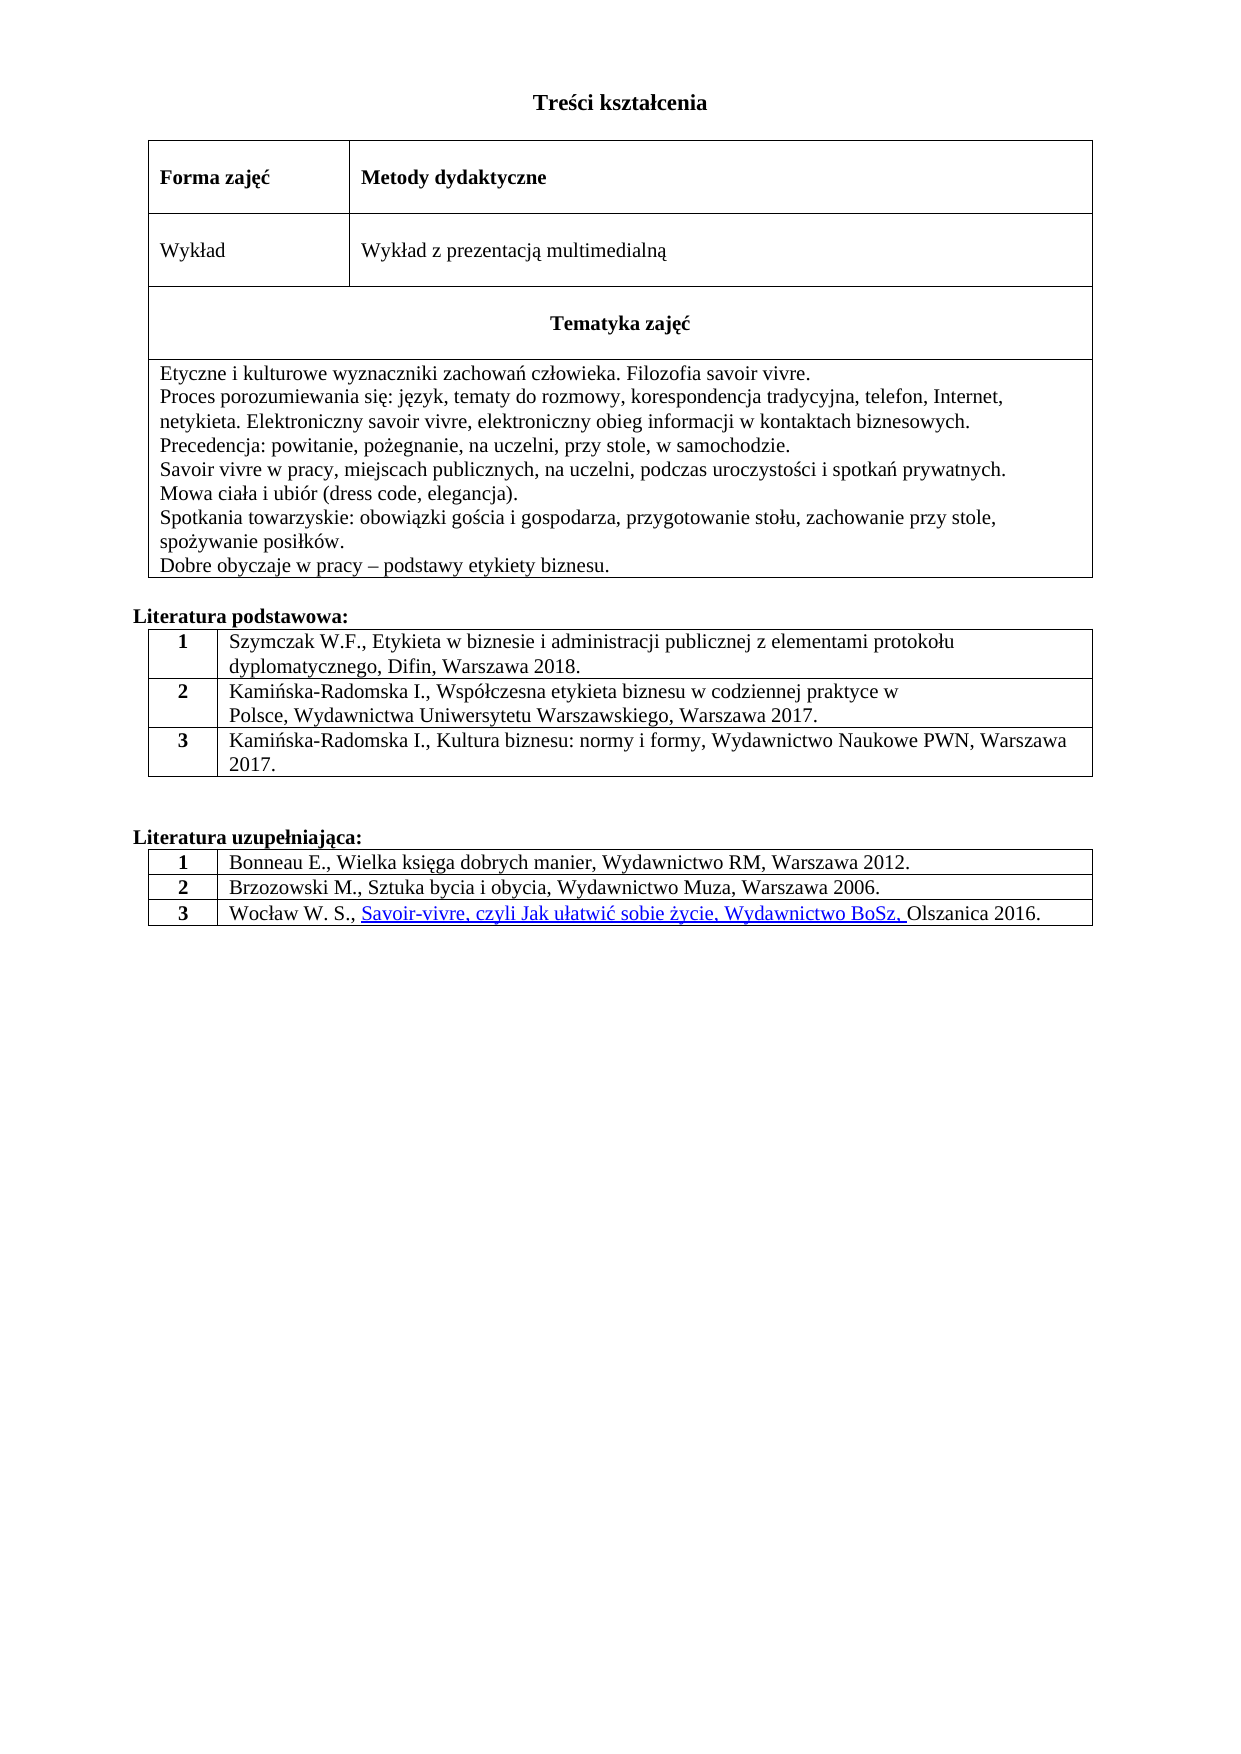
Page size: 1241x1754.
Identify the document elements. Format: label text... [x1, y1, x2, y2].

table_cell 3 [149, 728, 217, 776]
text Literatura podstawowa: [133, 604, 1092, 628]
table_cell Kamińska-Radomska I., Kultura biznesu: normy i formy, Wydawnictwo Naukowe PWN, Warszawa 2017. [218, 728, 1092, 776]
table_header 1 [149, 850, 217, 874]
table_cell 2 [149, 679, 217, 727]
text Treści kształcenia [148, 89, 1092, 115]
table_cell Brzozowski M., Sztuka bycia i obycia, Wydawnictwo Muza, Warszawa 2006. [218, 875, 1092, 899]
table_header Forma zajęć [149, 141, 349, 213]
table_cell Wocław W. S., Savoir-vivre, czyli Jak ułatwić sobie życie, Wydawnictwo BoSz, Olszanica 2016. [218, 900, 1092, 924]
table_cell 3 [149, 900, 217, 924]
text Literatura uzupełniająca: [133, 825, 1092, 849]
table_header Metody dydaktyczne [350, 141, 1092, 213]
table_cell Wykład z prezentacją multimedialną [350, 214, 1092, 286]
table_header Szymczak W.F., Etykieta w biznesie i administracji publicznej z elementami protokołu dyplomatycznego, Difin, Warszawa 2018. [218, 630, 1092, 678]
table_cell Tematyka zajęć [149, 287, 1092, 359]
table_header 1 [149, 630, 217, 678]
table_cell Kamińska-Radomska I., Współczesna etykieta biznesu w codziennej praktyce w Polsce, Wydawnictwa Uniwersytetu Warszawskiego, Warszawa 2017. [218, 679, 1092, 727]
table_cell Wykład [149, 214, 349, 286]
table_cell Etyczne i kulturowe wyznaczniki zachowań człowieka. Filozofia savoir vivre. Proces porozumiewania się: język, tematy do rozmowy, korespondencja tradycyjna, telefon, Internet, netykieta. Elektroniczny savoir vivre, elektroniczny obieg informacji w kontaktach biznesowych. Precedencja: powitanie, pożegnanie, na uczelni, przy stole, w samochodzie. Savoir vivre w pracy, miejscach publicznych, na uczelni, podczas uroczystości i spotkań prywatnych. Mowa ciała i ubiór (dress code, elegancja). Spotkania towarzyskie: obowiązki gościa i gospodarza, przygotowanie stołu, zachowanie przy stole, spożywanie posiłków. Dobre obyczaje w pracy – podstawy etykiety biznesu. [149, 360, 1092, 577]
table_header Bonneau E., Wielka księga dobrych manier, Wydawnictwo RM, Warszawa 2012. [218, 850, 1092, 874]
table_cell 2 [149, 875, 217, 899]
